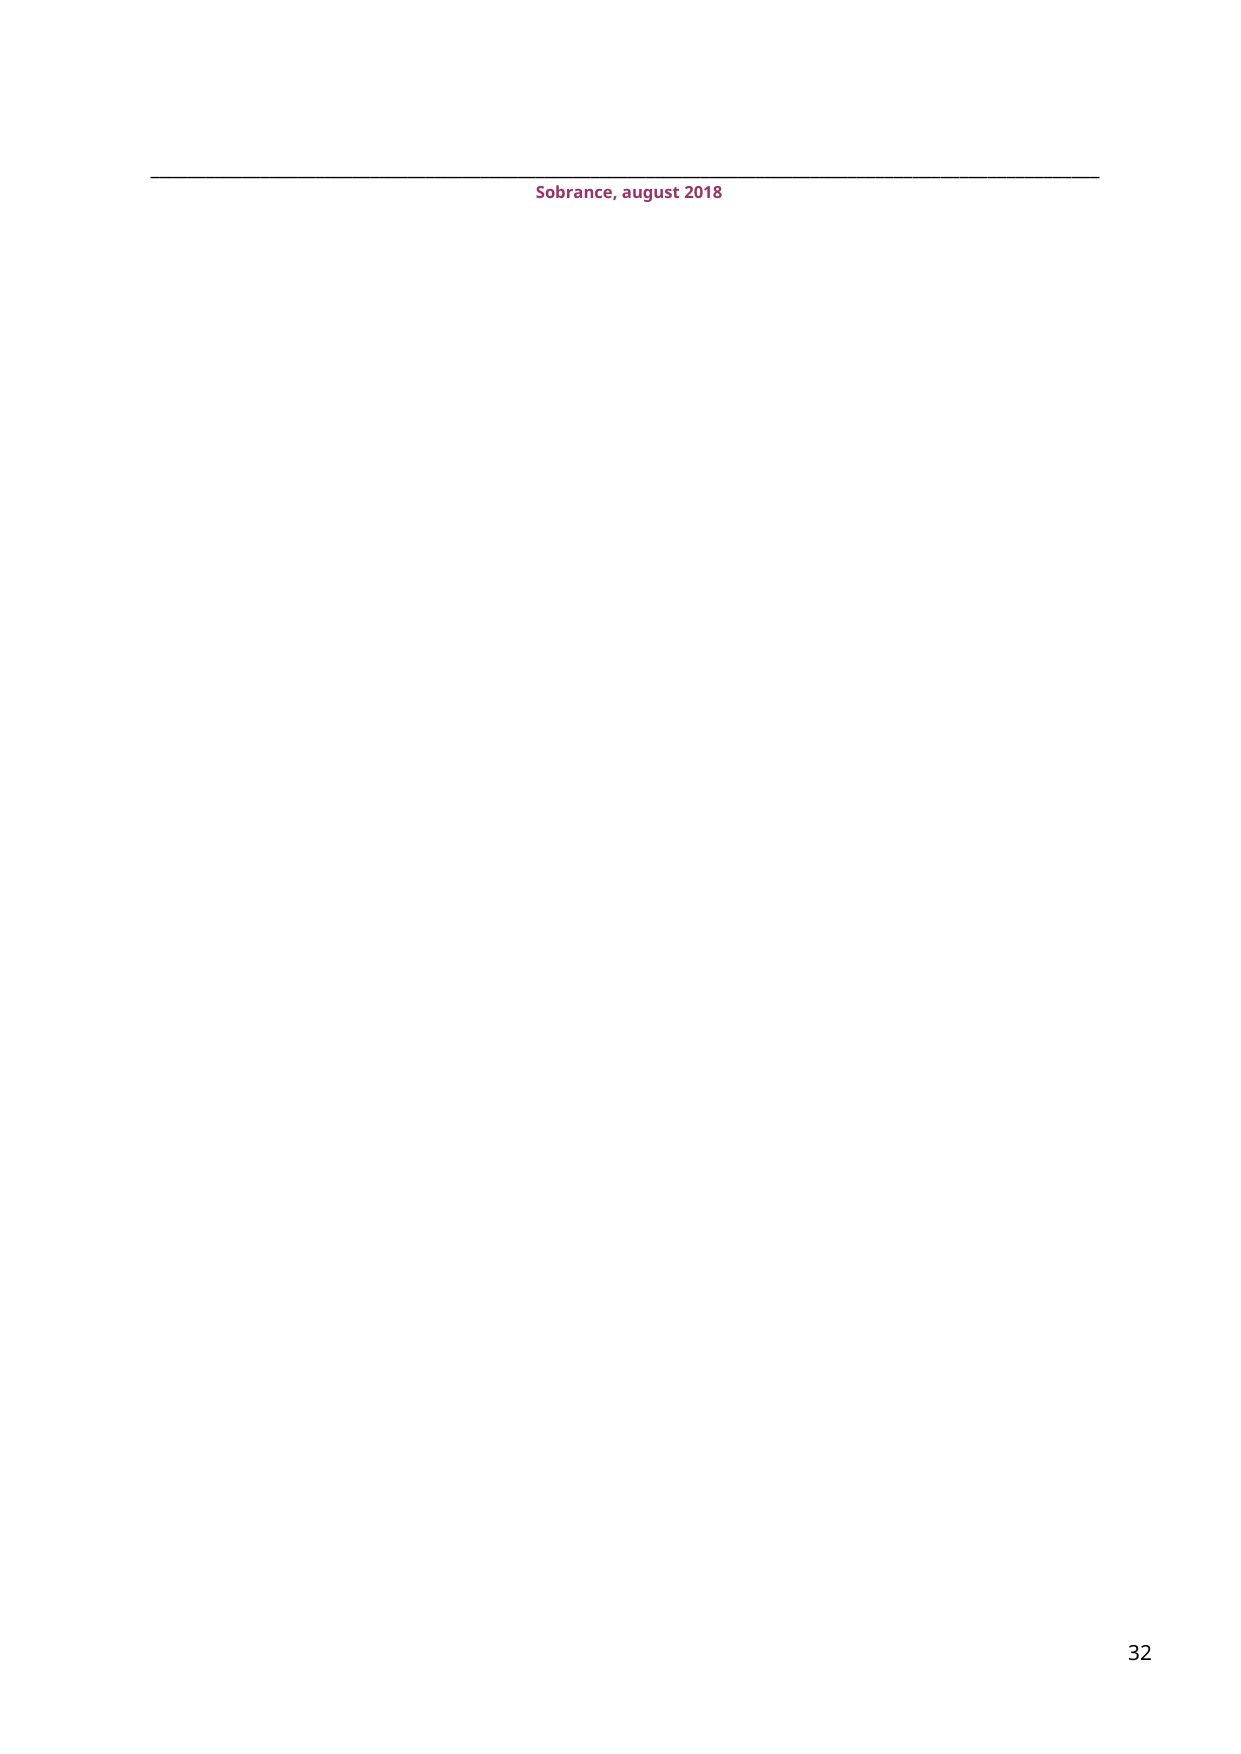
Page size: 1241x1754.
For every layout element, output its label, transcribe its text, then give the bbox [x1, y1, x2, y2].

list Sobrance, august 2018 [106, 181, 1152, 204]
